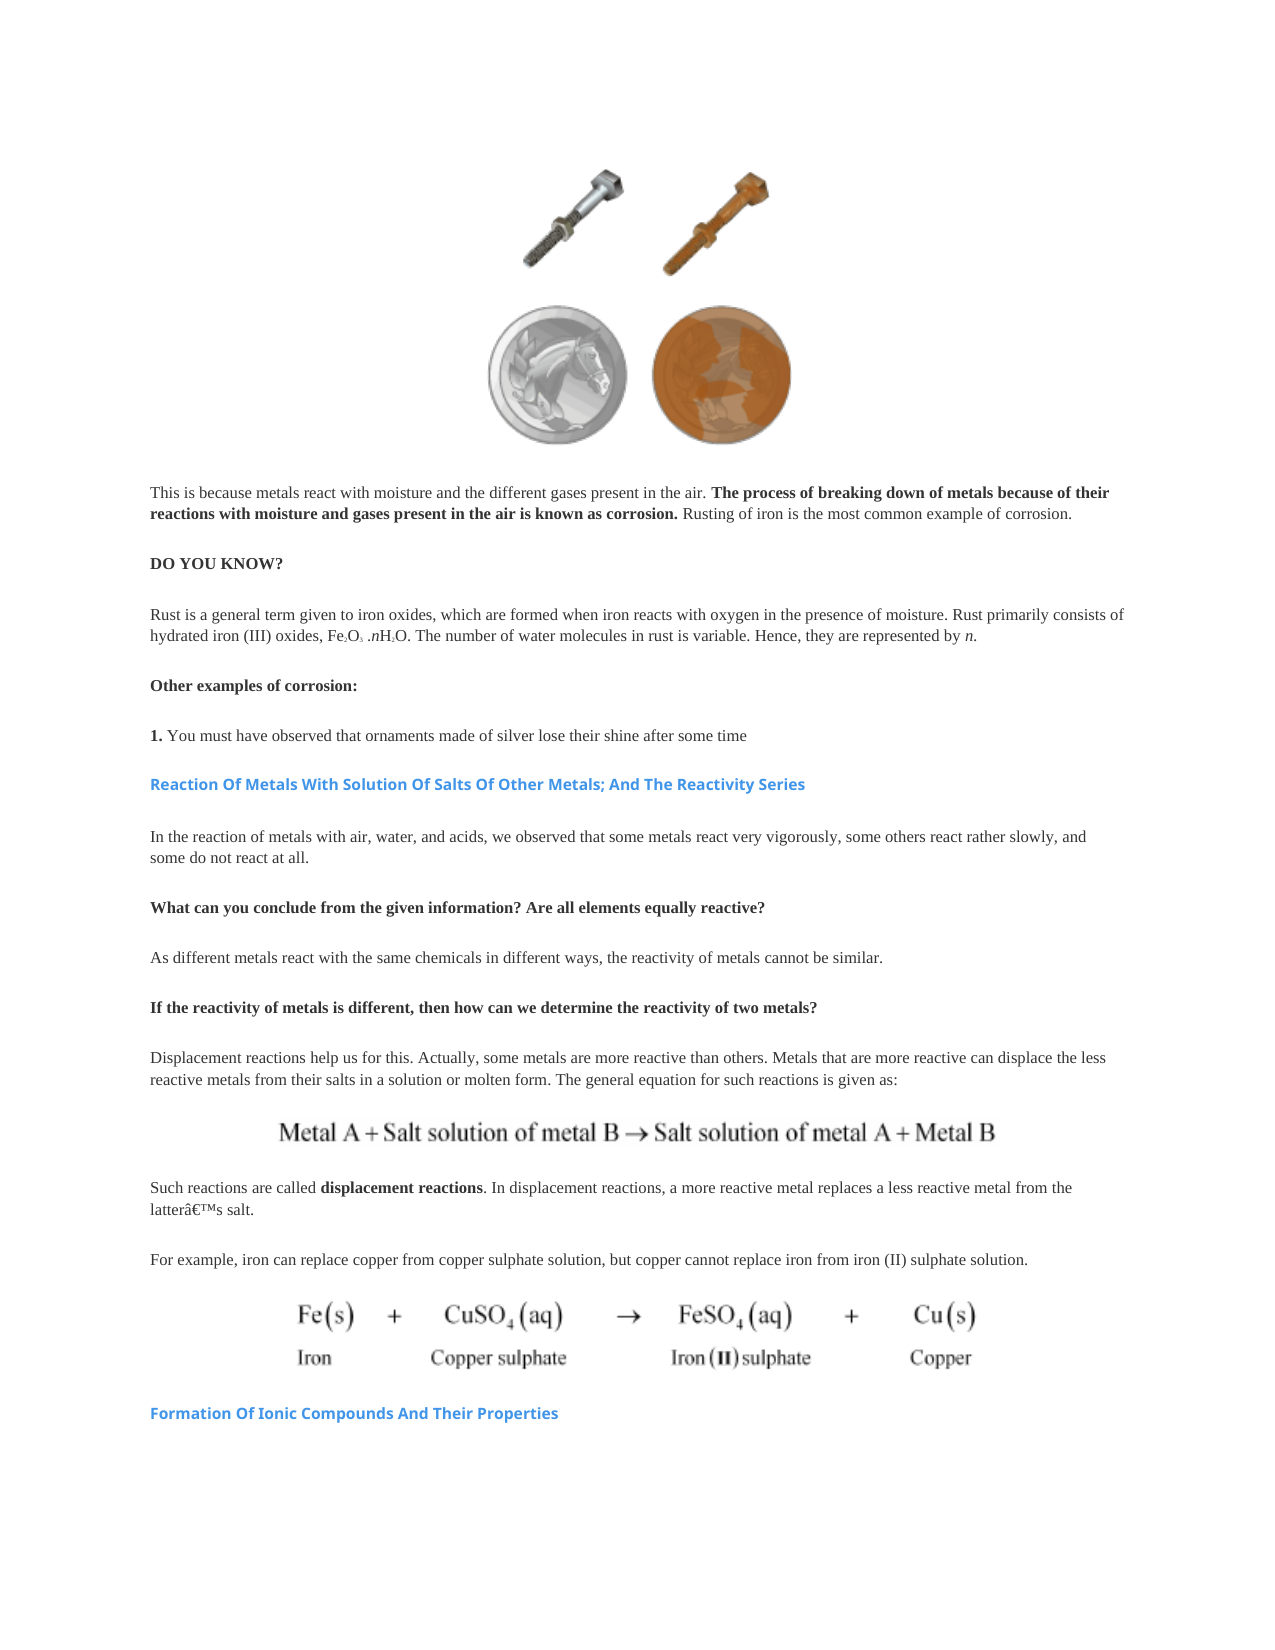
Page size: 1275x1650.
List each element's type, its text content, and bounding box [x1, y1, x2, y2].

text As different metals react with the same chemicals in different ways, the reactivity of metals cannot be similar. [150, 946, 1125, 967]
text 1. You must have observed that ornaments made of silver lose their shine after some time [150, 724, 1125, 745]
text This is because metals react with moisture and the different gases present in the air. The process of breaking down of metals because of their reactions with moisture and gases present in the air is known as corrosion. Rusting of iron is the most common example of corrosion. [150, 481, 1125, 523]
picture [294, 1297, 981, 1374]
text Reaction Of Metals With Solution Of Salts Of Other Metals; And The Reactivity Series [150, 774, 1125, 795]
text In the reaction of metals with air, water, and acids, we observed that some metals react very vigorously, some others react rather slowly, and some do not react at all. [150, 824, 1125, 867]
text Other examples of corrosion: [150, 674, 1125, 695]
text Displacement reactions help us for this. Actually, some metals are more reactive than others. Metals that are more reactive can displace the less reactive metals from their salts in a solution or molten form. The general equation for such reactions is given as: [150, 1046, 1125, 1088]
text If the reactivity of metals is different, then how can we determine the reactivity of two metals? [150, 996, 1125, 1017]
picture [276, 1117, 1000, 1148]
text DO YOU KNOW? [150, 552, 1125, 573]
text For example, iron can replace copper from copper sulphate solution, but copper cannot replace iron from iron (II) sulphate solution. [150, 1248, 1125, 1269]
text Such reactions are called displacement reactions. In displacement reactions, a more reactive metal replaces a less reactive metal from the latterâ€™s salt. [150, 1176, 1125, 1218]
text What can you conclude from the given information? Are all elements equally reactive? [150, 896, 1125, 917]
text Rust is a general term given to iron oxides, which are formed when iron reacts with oxygen in the presence of moisture. Rust primarily consists of hydrated iron (III) oxides, Fe2O3 .nH2O. The number of water molecules in rust is variable. Hence, they are represented by n. [150, 602, 1125, 644]
text Formation Of Ionic Compounds And Their Properties [150, 1403, 1125, 1424]
picture [478, 150, 797, 452]
